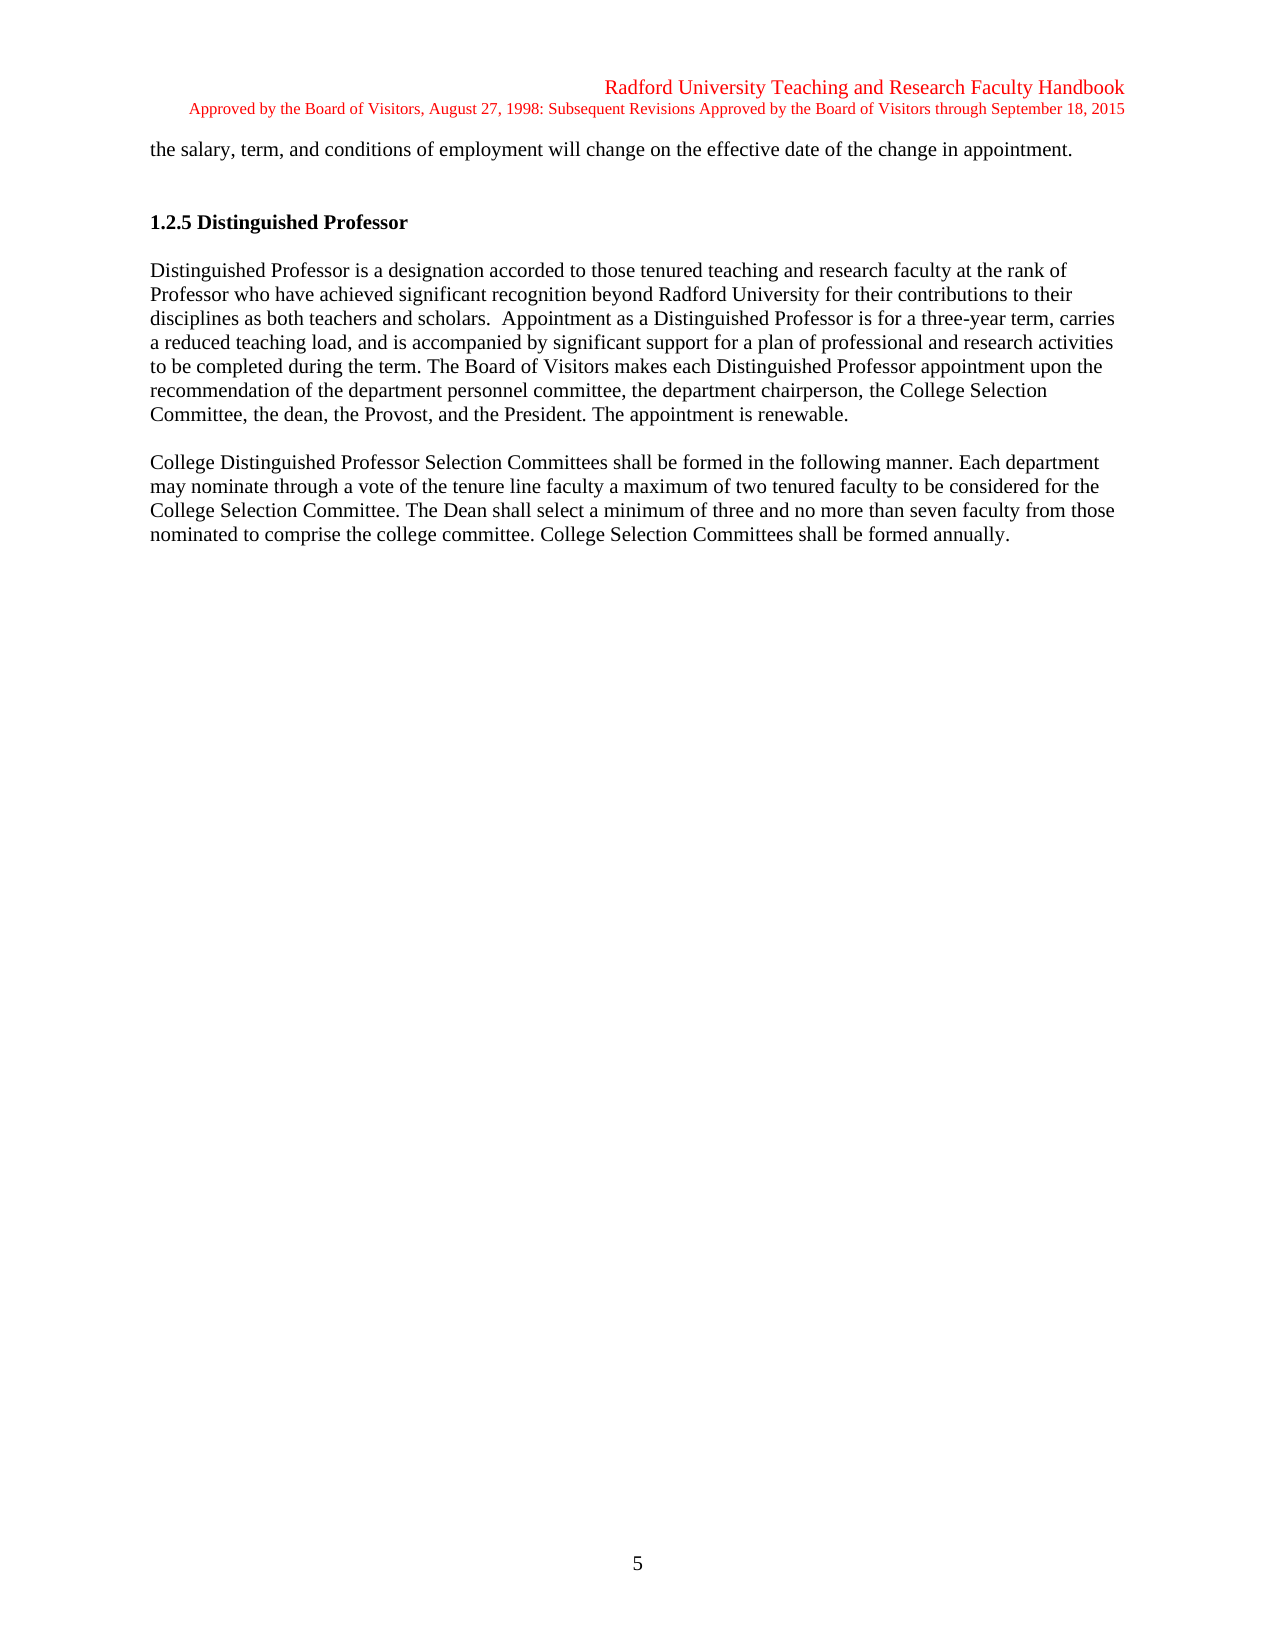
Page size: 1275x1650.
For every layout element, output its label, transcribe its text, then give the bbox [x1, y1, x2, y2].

text Distinguished Professor is a designation accorded to those tenured teaching and research faculty at the rank of Professor who have achieved significant recognition beyond for their contributions to their disciplines as both teachers and scholars. Appointment as a Distinguished Professor is for a three-year term, carries a reduced teaching load, and is accompanied by significant support for a plan of professional and research activities to be completed during the term. The Board of Visitors makes each Distinguished Professor appointment upon the recommendation of the department personnel committee, the department chairperson, the College Selection Committee, the dean, the Provost, and the President. The appointment is renewable. [150, 258, 1125, 426]
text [150, 137, 1125, 161]
text College Distinguished Professor Selection Committees shall be formed in the following manner. Each department may nominate through a vote of the tenure line faculty a maximum of two tenured faculty to be considered for the College Selection Committee. The Dean shall select a minimum of three and no more than seven faculty from those nominated to comprise the college committee. College Selection Committees shall be formed annually. [150, 450, 1125, 546]
text 1.2.5 Distinguished Professor [150, 209, 1125, 234]
